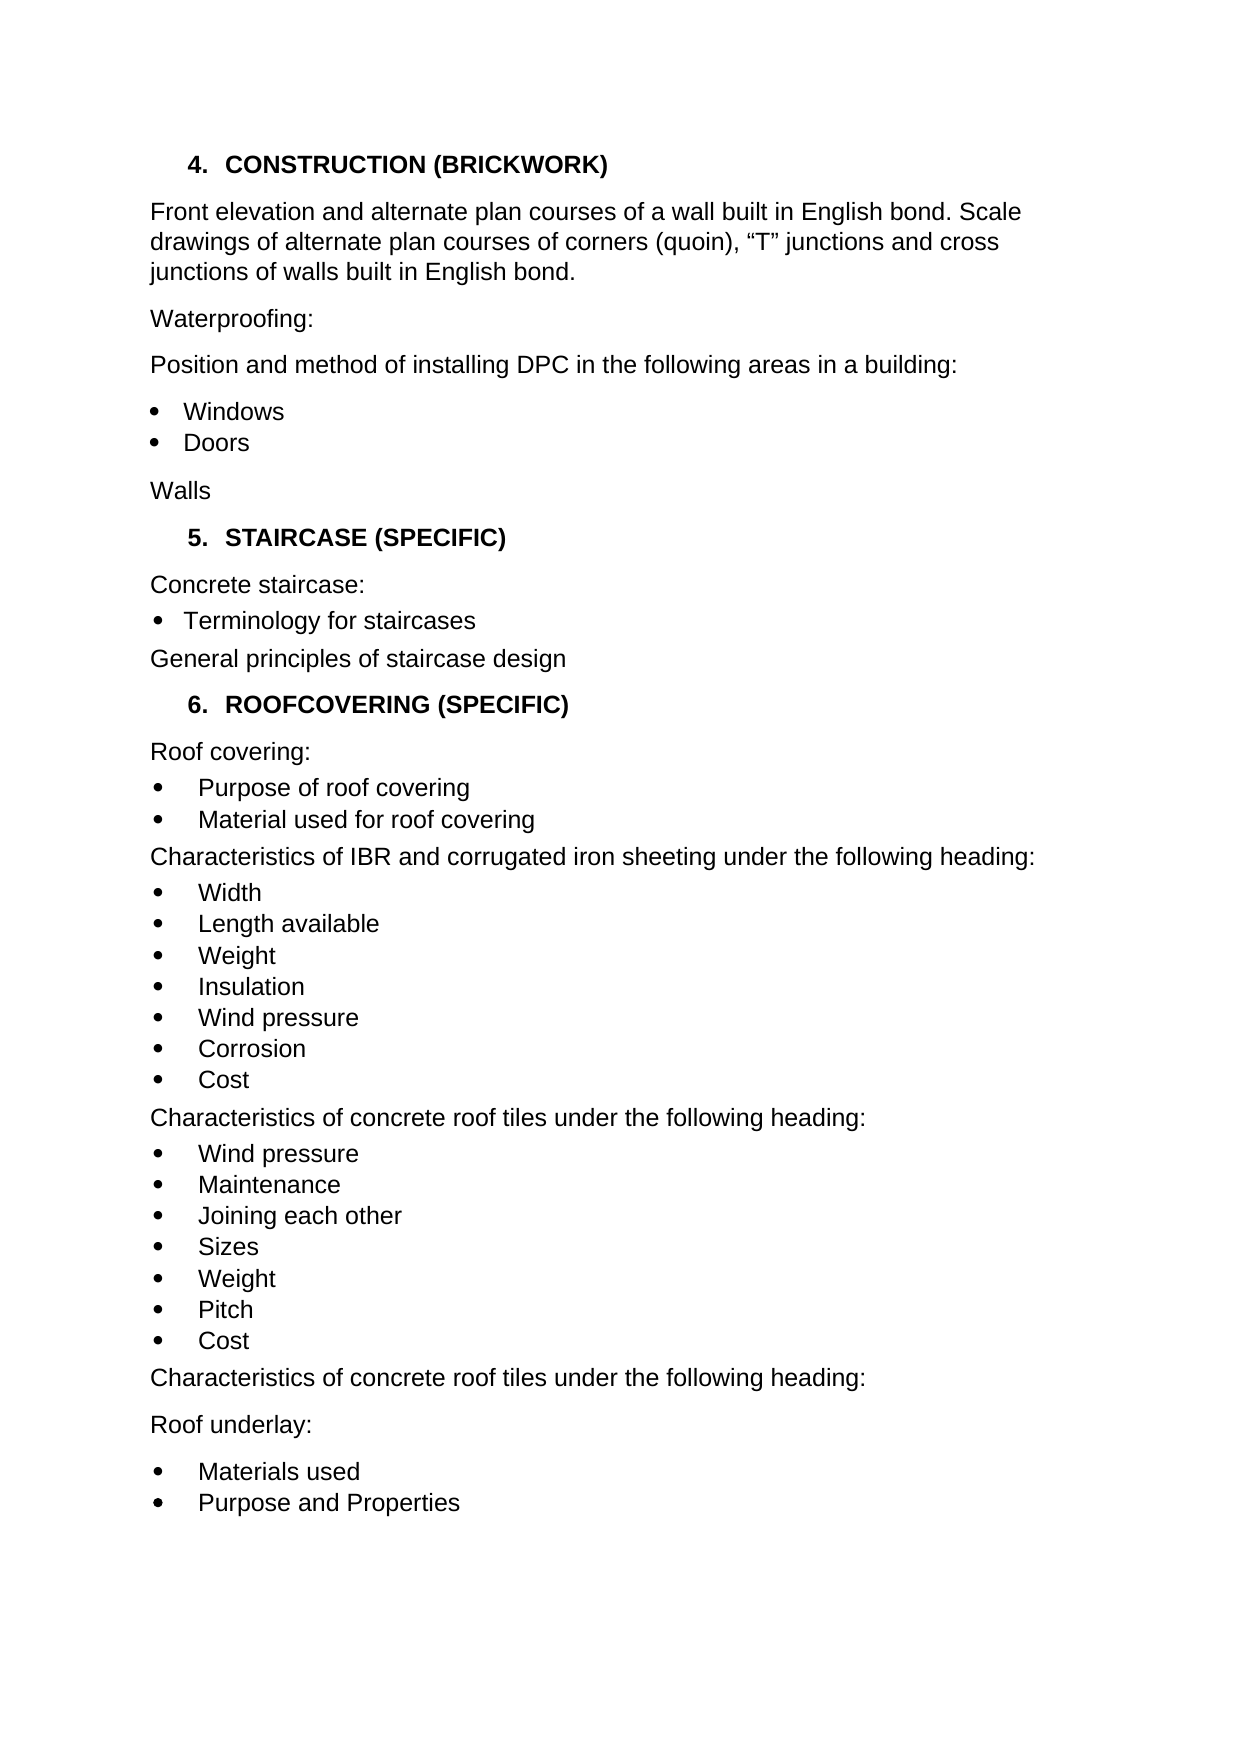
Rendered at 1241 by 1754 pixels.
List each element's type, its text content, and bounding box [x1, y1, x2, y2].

list Insulation [153, 972, 1090, 1001]
list Terminology for staircases [153, 606, 1090, 635]
text Roof underlay: [150, 1410, 1090, 1439]
list Purpose and Properties [153, 1488, 1090, 1517]
list Length available [153, 909, 1090, 938]
text Characteristics of IBR and corrugated iron sheeting under the following heading: [150, 842, 1090, 871]
list Width [153, 878, 1090, 907]
list Wind pressure [153, 1003, 1090, 1032]
list ROOFCOVERING (SPECIFIC) [187, 690, 1090, 719]
text Waterproofing: [150, 304, 1090, 332]
list Material used for roof covering [153, 804, 1090, 833]
list Corrosion [153, 1034, 1090, 1063]
list Weight [153, 1263, 1090, 1292]
text Characteristics of concrete roof tiles under the following heading: [150, 1363, 1090, 1392]
list Pitch [153, 1295, 1090, 1323]
list CONSTRUCTION (BRICKWORK) [187, 150, 1090, 179]
text Walls [150, 476, 1090, 505]
list Cost [153, 1326, 1090, 1355]
list Weight [153, 941, 1090, 969]
list Materials used [153, 1457, 1090, 1486]
list Cost [153, 1065, 1090, 1094]
list Windows [150, 397, 1090, 426]
list Maintenance [153, 1170, 1090, 1199]
text Characteristics of concrete roof tiles under the following heading: [150, 1103, 1090, 1131]
list Wind pressure [153, 1139, 1090, 1168]
text General principles of staircase design [150, 643, 1090, 672]
list Doors [150, 428, 1090, 457]
text Concrete staircase: [150, 570, 1090, 598]
text Position and method of installing DPC in the following areas in a building: [150, 351, 1090, 379]
list Sizes [153, 1232, 1090, 1261]
list Purpose of roof covering [153, 773, 1090, 802]
list Joining each other [153, 1201, 1090, 1230]
list STAIRCASE (SPECIFIC) [187, 523, 1090, 552]
text Front elevation and alternate plan courses of a wall built in English bond. Scale drawings of alternate plan courses of corners (quoin), “T” junctions and cross junctions of walls built in English bond. [150, 197, 1090, 286]
text Roof covering: [150, 737, 1090, 766]
